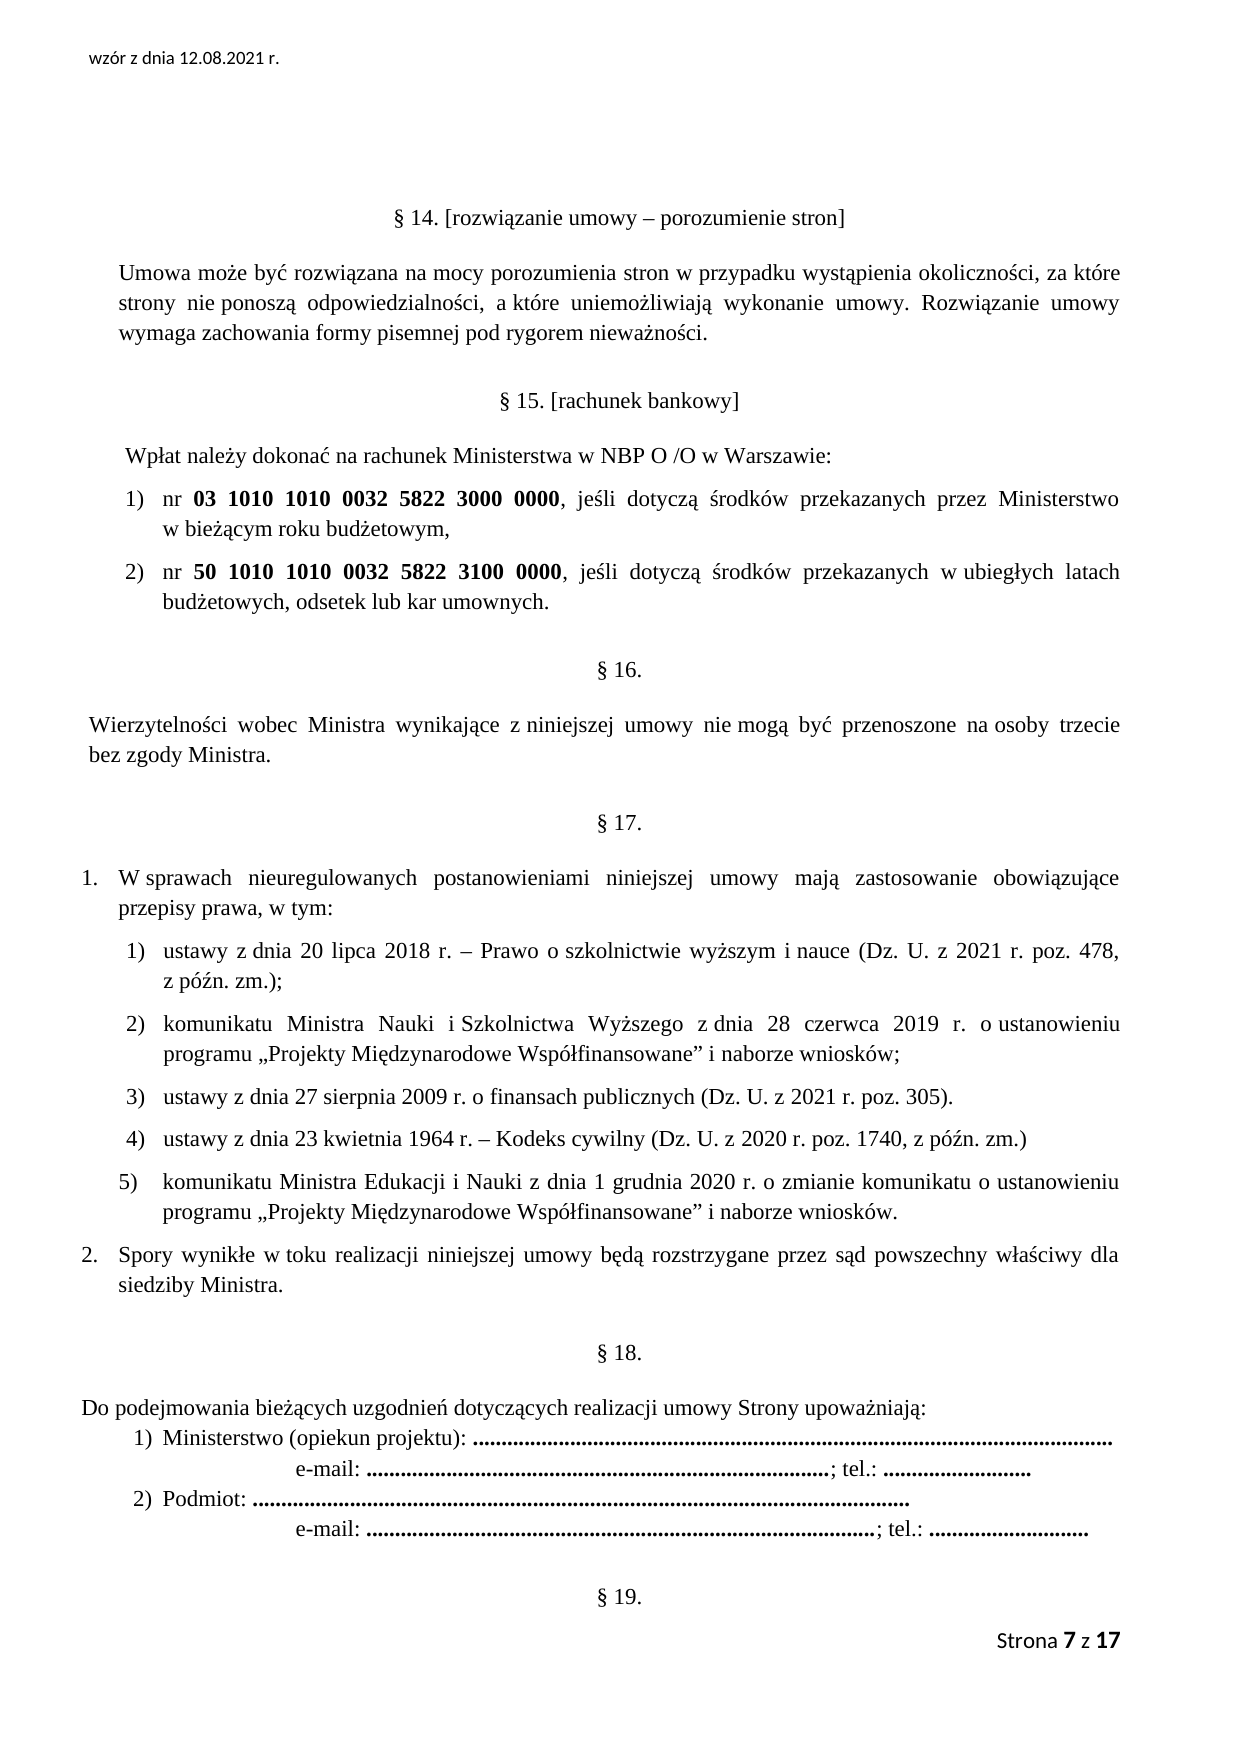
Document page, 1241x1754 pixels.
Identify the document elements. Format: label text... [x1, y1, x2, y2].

text e-mail: .................................................................................; tel.: .......................... [295, 1454, 1120, 1481]
text Umowa może być rozwiązana na mocy porozumienia stron w przypadku wystąpienia okoliczności, za które strony nie ponoszą odpowiedzialności, a które uniemożliwiają wykonanie umowy. Rozwiązanie umowy wymaga zachowania formy pisemnej pod rygorem nieważności. [118, 259, 1120, 346]
text e-mail: .........................................................................................; tel.: ............................ [295, 1515, 1120, 1541]
text Wpłat należy dokonać na rachunek Ministerstwa w NBP O /O w Warszawie: [125, 442, 1120, 468]
list ustawy z dnia 27 sierpnia 2009 r. o finansach publicznych (Dz. U. z 2021 r. poz. 305). [126, 1083, 1120, 1109]
text § 19. [118, 1583, 1120, 1609]
text § 17. [118, 809, 1120, 835]
text § 15. [rachunek bankowy] [118, 387, 1120, 413]
text Do podejmowania bieżących uzgodnień dotyczących realizacji umowy Strony upoważniają: [81, 1394, 1120, 1421]
list komunikatu Ministra Edukacji i Nauki z dnia 1 grudnia 2020 r. o zmianie komunikatu o ustanowieniu programu „Projekty Międzynarodowe Współfinansowane” i naborze wniosków. [118, 1168, 1120, 1225]
list W sprawach nieuregulowanych postanowieniami niniejszej umowy mają zastosowanie obowiązujące przepisy prawa, w tym: [81, 864, 1120, 921]
list Ministerstwo (opiekun projektu): ................................................................................................................ [133, 1424, 1120, 1451]
list Spory wynikłe w toku realizacji niniejszej umowy będą rozstrzygane przez sąd powszechny właściwy dla siedziby Ministra. [81, 1241, 1120, 1298]
text Wierzytelności wobec Ministra wynikające z niniejszej umowy nie mogą być przenoszone na osoby trzecie bez zgody Ministra. [89, 711, 1120, 767]
list ustawy z dnia 23 kwietnia 1964 r. – Kodeks cywilny (Dz. U. z 2020 r. poz. 1740, z późn. zm.) [126, 1125, 1120, 1152]
text § 18. [118, 1339, 1120, 1365]
text § 14. [rozwiązanie umowy – porozumienie stron] [118, 203, 1120, 230]
list nr 03 1010 1010 0032 5822 3000 0000, jeśli dotyczą środków przekazanych przez Ministerstwo w bieżącym roku budżetowym, [125, 485, 1120, 541]
list Podmiot: ................................................................................................................... [133, 1485, 1120, 1511]
list nr 50 1010 1010 0032 5822 3100 0000, jeśli dotyczą środków przekazanych w ubiegłych latach budżetowych, odsetek lub kar umownych. [125, 558, 1120, 614]
list ustawy z dnia 20 lipca 2018 r. – Prawo o szkolnictwie wyższym i nauce (Dz. U. z 2021 r. poz. 478, z późn. zm.); [126, 937, 1120, 993]
text § 16. [118, 656, 1120, 682]
list komunikatu Ministra Nauki i Szkolnictwa Wyższego z dnia 28 czerwca 2019 r. o ustanowieniu programu „Projekty Międzynarodowe Współfinansowane” i naborze wniosków; [126, 1010, 1120, 1066]
